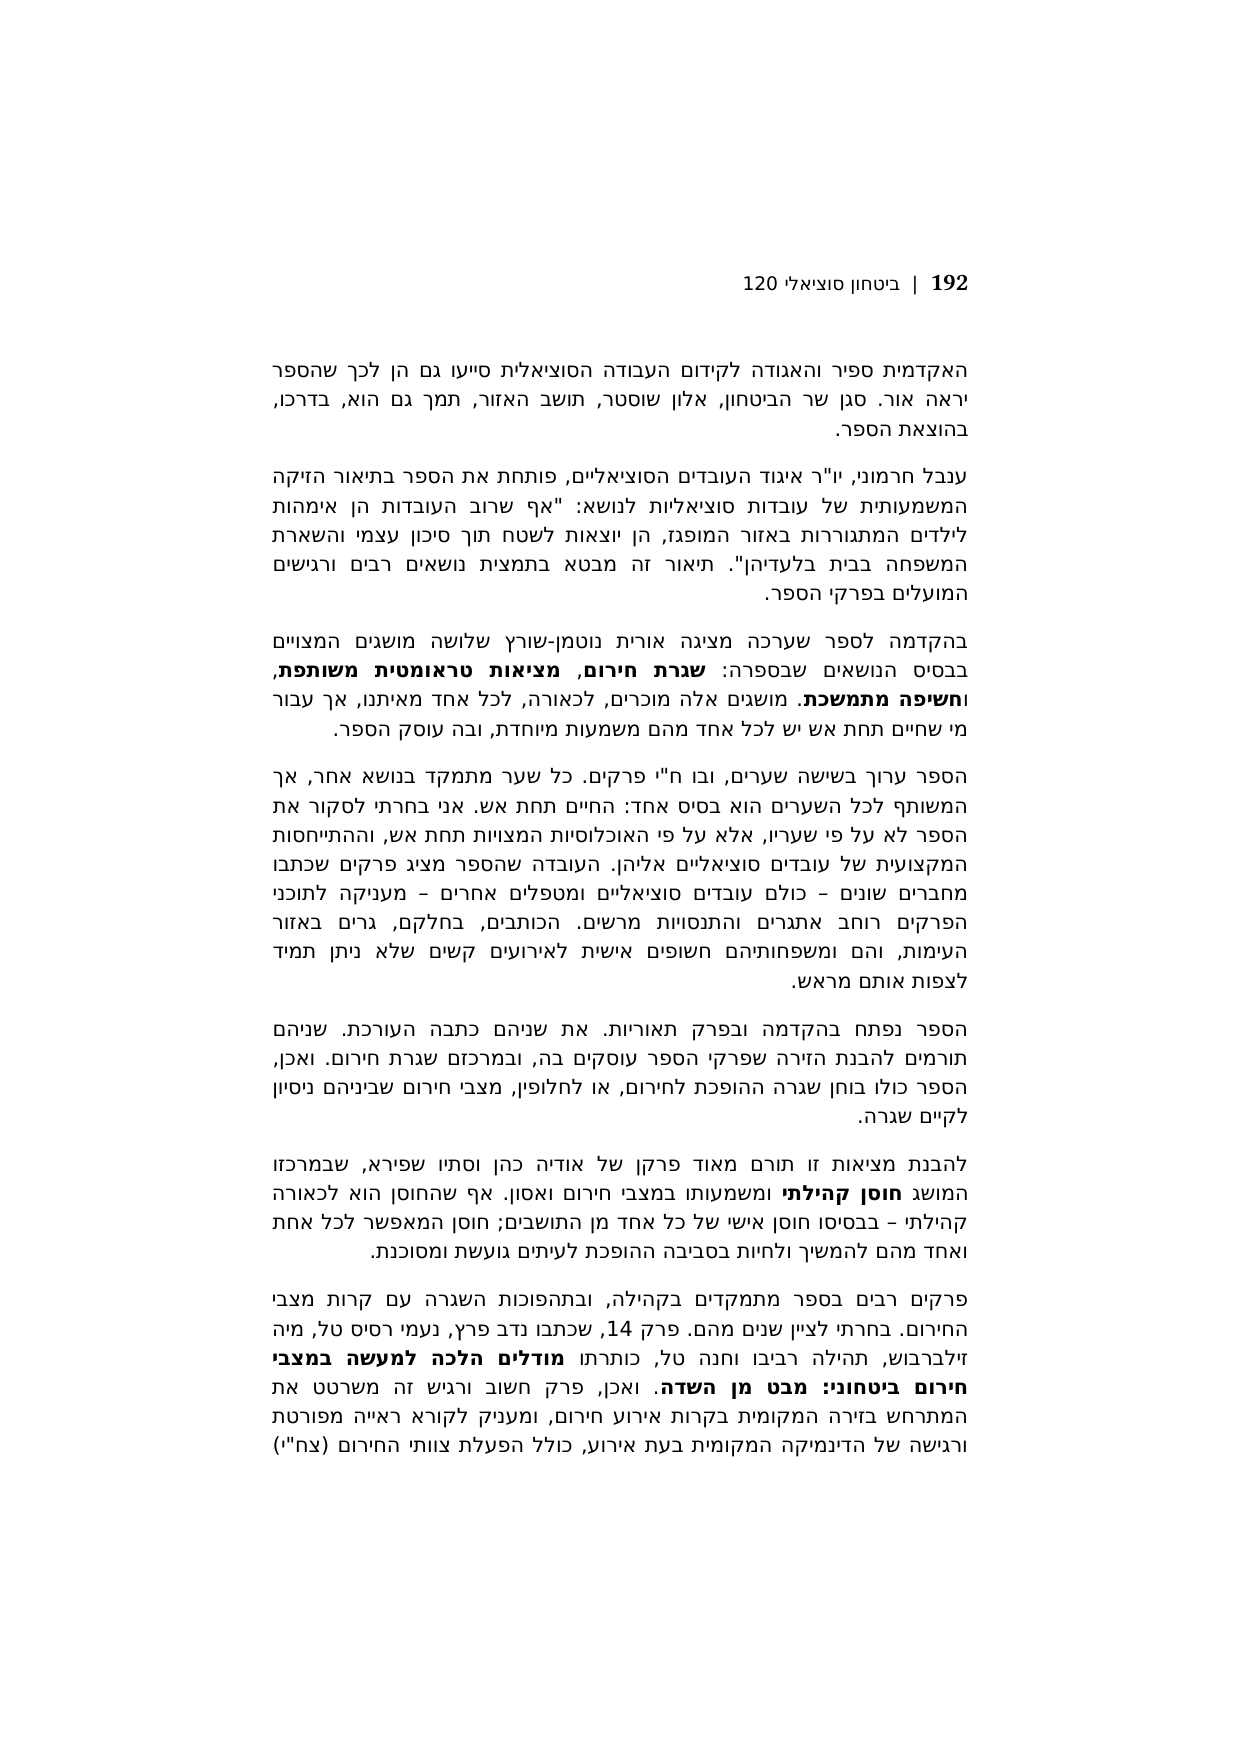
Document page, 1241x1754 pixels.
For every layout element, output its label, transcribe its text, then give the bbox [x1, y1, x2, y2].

text בהקדמה לספר שערכה מציגה אורית נוטמן-שורץ שלושה מושגים המצויים בבסיס הנושאים שבספרה: שגרת חירום, מציאות טראומטית משותפת, וחשיפה מתמשכת. מושגים אלה מוכרים, לכאורה, לכל אחד מאיתנו, אך עבור מי שחיים תחת אש יש לכל אחד מהם משמעות מיוחדת, ובה עוסק הספר. [272, 625, 968, 742]
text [272, 1283, 968, 1458]
text הספר ערוך בשישה שערים, ובו ח"י פרקים. כל שער מתמקד בנושא אחר, אך המשותף לכל השערים הוא בסיס אחד: החיים תחת אש. אני בחרתי לסקור את הספר לא על פי שעריו, אלא על פי האוכלוסיות המצויות תחת אש, וההתייחסות המקצועית של עובדים סוציאליים אליהן. העובדה שהספר מציג פרקים שכתבו מחברים שונים – כולם עובדים סוציאליים ומטפלים אחרים – מעניקה לתוכני הפרקים רוחב אתגרים והתנסויות מרשים. הכותבים, בחלקם, גרים באזור העימות, והם ומשפחותיהם חשופים אישית לאירועים קשים שלא ניתן תמיד לצפות אותם מראש. [272, 761, 968, 994]
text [272, 354, 968, 442]
text הספר נפתח בהקדמה ובפרק תאוריות. את שניהם כתבה העורכת. שניהם תורמים להבנת הזירה שפרקי הספר עוסקים בה, ובמרכזם שגרת חירום. ואכן, הספר כולו בוחן שגרה ההופכת לחירום, או לחלופין, מצבי חירום שביניהם ניסיון לקיים שגרה. [272, 1013, 968, 1129]
text ענבל חרמוני, יו"ר איגוד העובדים הסוציאליים, פותחת את הספר בתיאור הזיקה המשמעותית של עובדות סוציאליות לנושא: "אף שרוב העובדות הן אימהות לילדים המתגוררות באזור המופגז, הן יוצאות לשטח תוך סיכון עצמי והשארת המשפחה בבית בלעדיהן". תיאור זה מבטא בתמצית נושאים רבים ורגישים המועלים בפרקי הספר. [272, 461, 968, 606]
text להבנת מציאות זו תורם מאוד פרקן של אודיה כהן וסתיו שפירא, שבמרכזו המושג חוסן קהילתי ומשמעותו במצבי חירום ואסון. אף שהחוסן הוא לכאורה קהילתי – בבסיסו חוסן אישי של כל אחד מן התושבים; חוסן המאפשר לכל אחת ואחד מהם להמשיך ולחיות בסביבה ההופכת לעיתים גועשת ומסוכנת. [272, 1148, 968, 1265]
